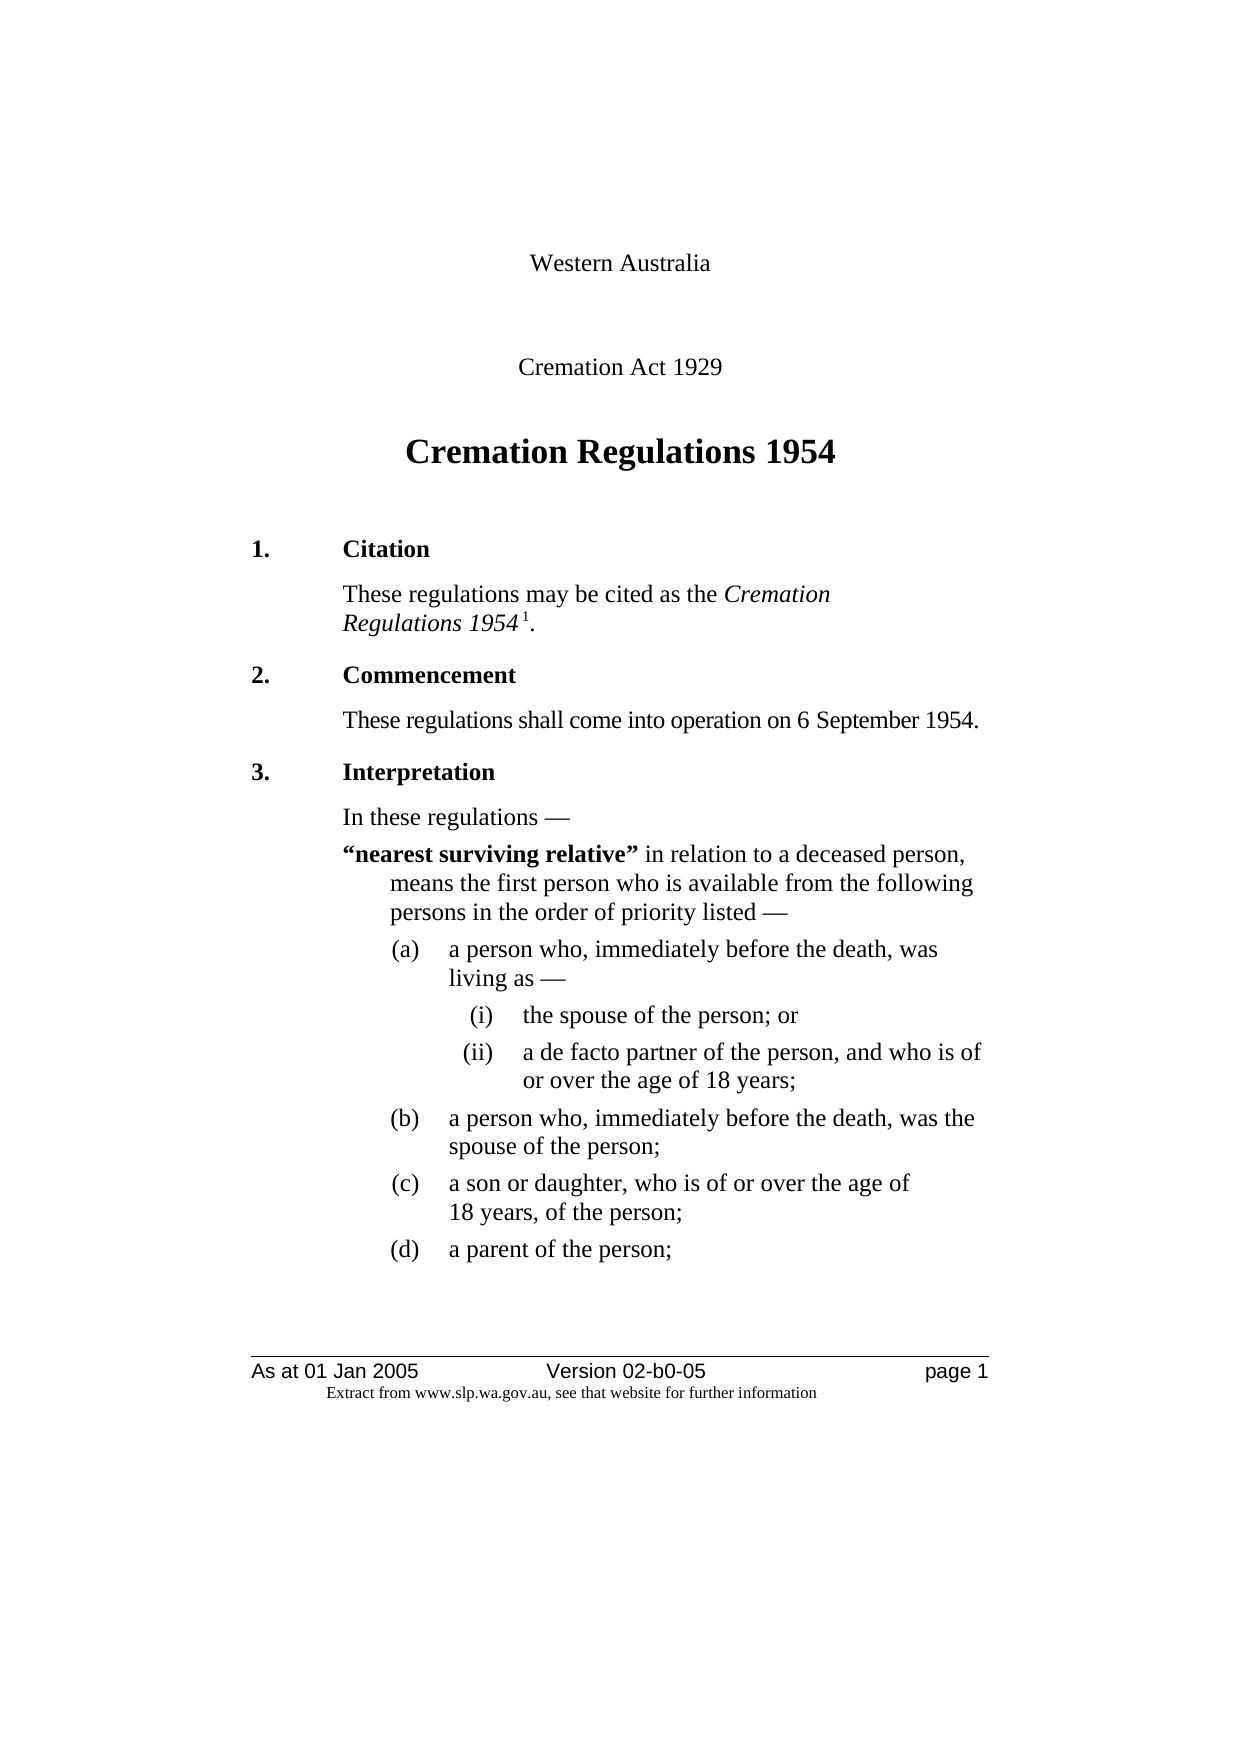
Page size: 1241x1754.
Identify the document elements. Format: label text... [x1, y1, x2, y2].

text Cremation Act 1929 [251, 352, 989, 381]
text These regulations shall come into operation on 6 September 1954. [251, 705, 989, 734]
text These regulations may be cited as the Cremation Regulations 1954 1. [251, 579, 989, 637]
text (c) a son or daughter, who is of or over the age of 18 years, of the person; [251, 1168, 989, 1226]
text (ii) a de facto partner of the person, and who is of or over the age of 18 years; [251, 1037, 989, 1094]
subtitle 2. Commencement [251, 660, 989, 688]
text “nearest surviving relative” in relation to a deceased person, means the first person who is available from the following persons in the order of priority listed — [251, 839, 989, 926]
text (b) a person who, immediately before the death, was the spouse of the person; [251, 1103, 989, 1160]
text Cremation Regulations 1954 [251, 431, 989, 471]
subtitle 3. Interpretation [251, 757, 989, 786]
text (i) the spouse of the person; or [251, 1000, 989, 1028]
text (d) a parent of the person; [251, 1234, 989, 1263]
subtitle 1. Citation [251, 534, 989, 563]
text In these regulations — [251, 802, 989, 831]
text Western Australia [251, 248, 989, 277]
text (a) a person who, immediately before the death, was living as — [251, 934, 989, 991]
